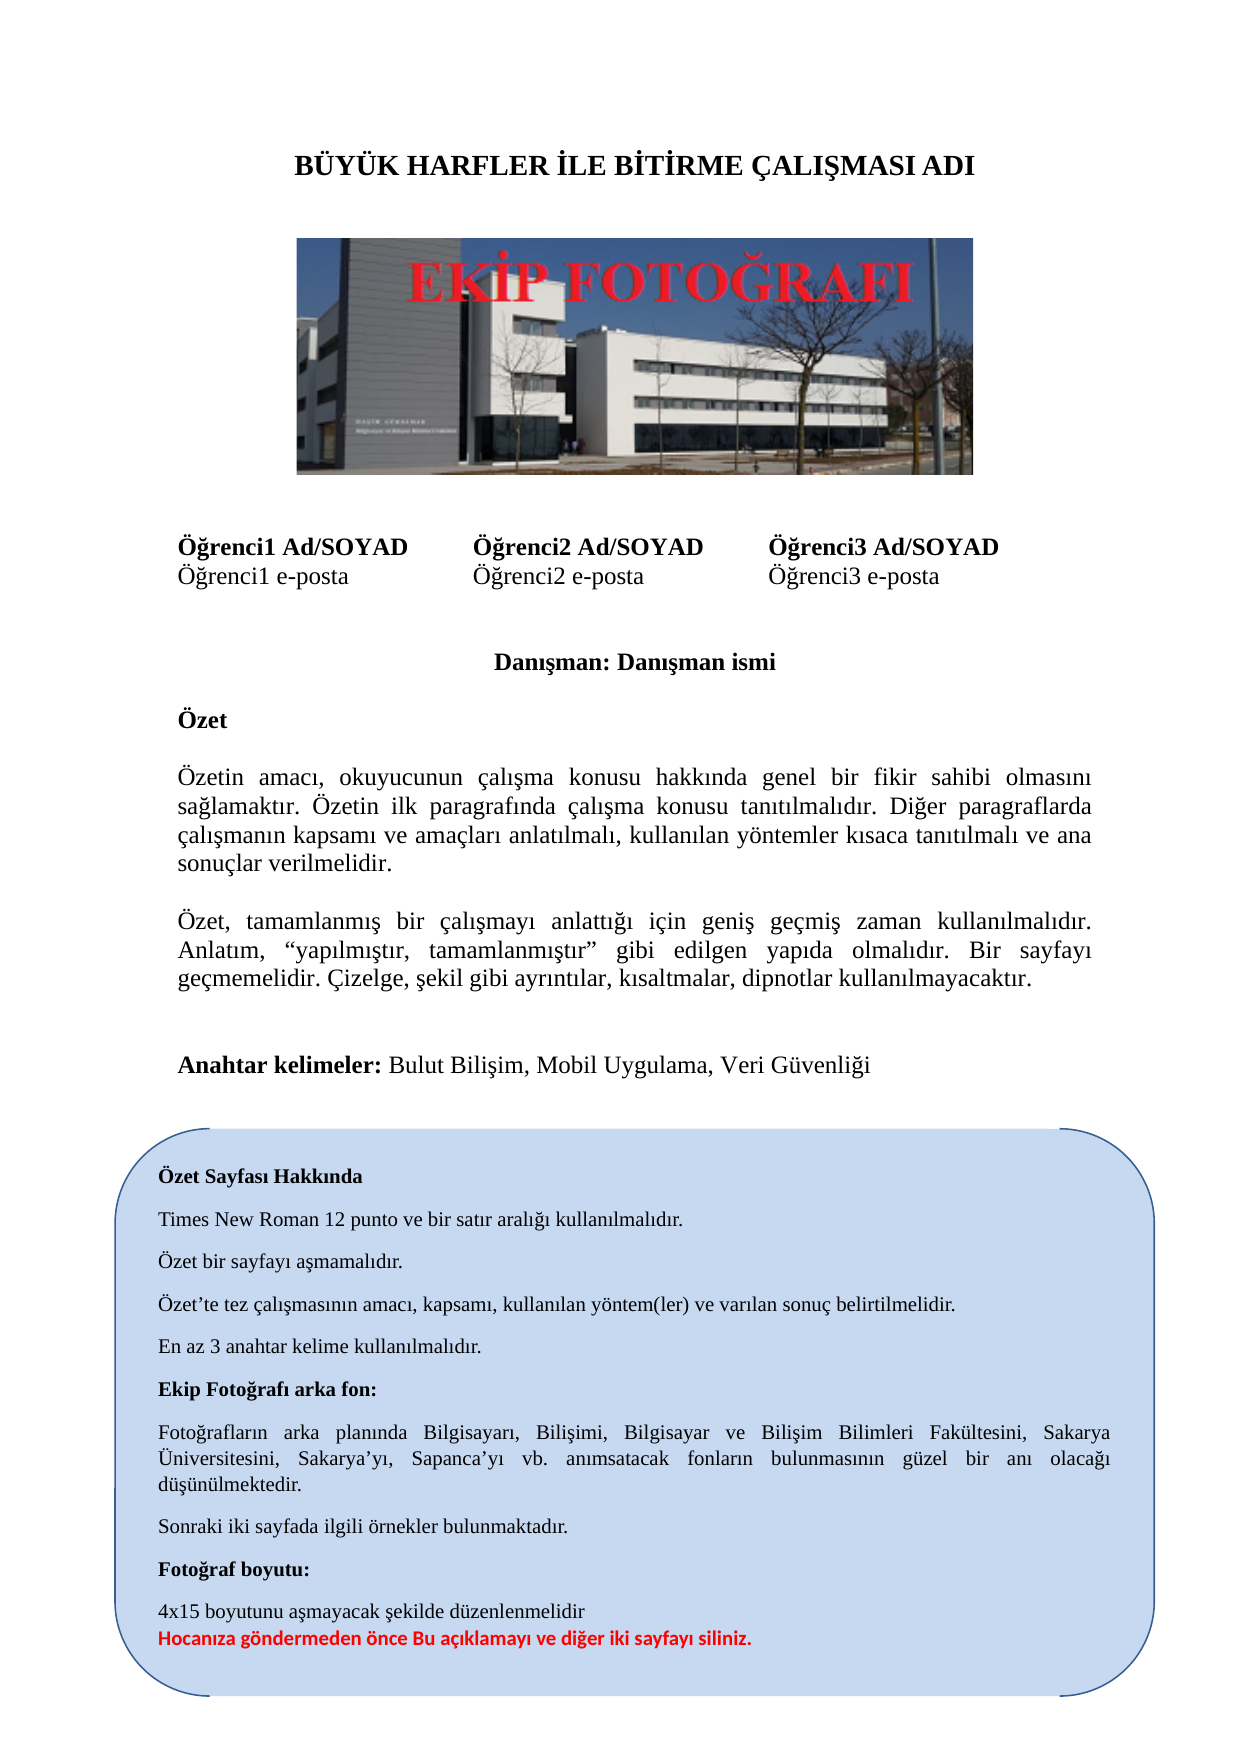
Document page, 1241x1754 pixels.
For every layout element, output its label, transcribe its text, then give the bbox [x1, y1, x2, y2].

text Danışman: Danışman ismi [177, 647, 1092, 676]
text Özet, tamamlanmış bir çalışmayı anlattığı için geniş geçmiş zaman kullanılmalıdır. Anlatım, “yapılmıştır, tamamlanmıştır” gibi edilgen yapıda olmalıdır. Bir sayfayı geçmemelidir. Çizelge, şekil gibi ayrıntılar, kısaltmalar, dipnotlar kullanılmayacaktır. [177, 906, 1092, 992]
text BÜYÜK HARFLER İLE BİTİRME ÇALIŞMASI ADI [177, 148, 1092, 181]
text Özetin amacı, okuyucunun çalışma konusu hakkında genel bir fikir sahibi olmasını sağlamaktır. Özetin ilk paragrafında çalışma konusu tanıtılmalıdır. Diğer paragraflarda çalışmanın kapsamı ve amaçları anlatılmalı, kullanılan yöntemler kısaca tanıtılmalı ve ana sonuçlar verilmelidir. [177, 762, 1092, 877]
text Öğrenci1 Ad/SOYAD Öğrenci2 Ad/SOYAD Öğrenci3 Ad/SOYAD [177, 532, 1092, 561]
picture [296, 238, 974, 475]
text Özet [177, 705, 1092, 733]
text Öğrenci1 e-posta Öğrenci2 e-posta Öğrenci3 e-posta [177, 561, 1092, 590]
text Anahtar kelimeler: Bulut Bilişim, Mobil Uygulama, Veri Güvenliği [177, 1050, 1092, 1078]
